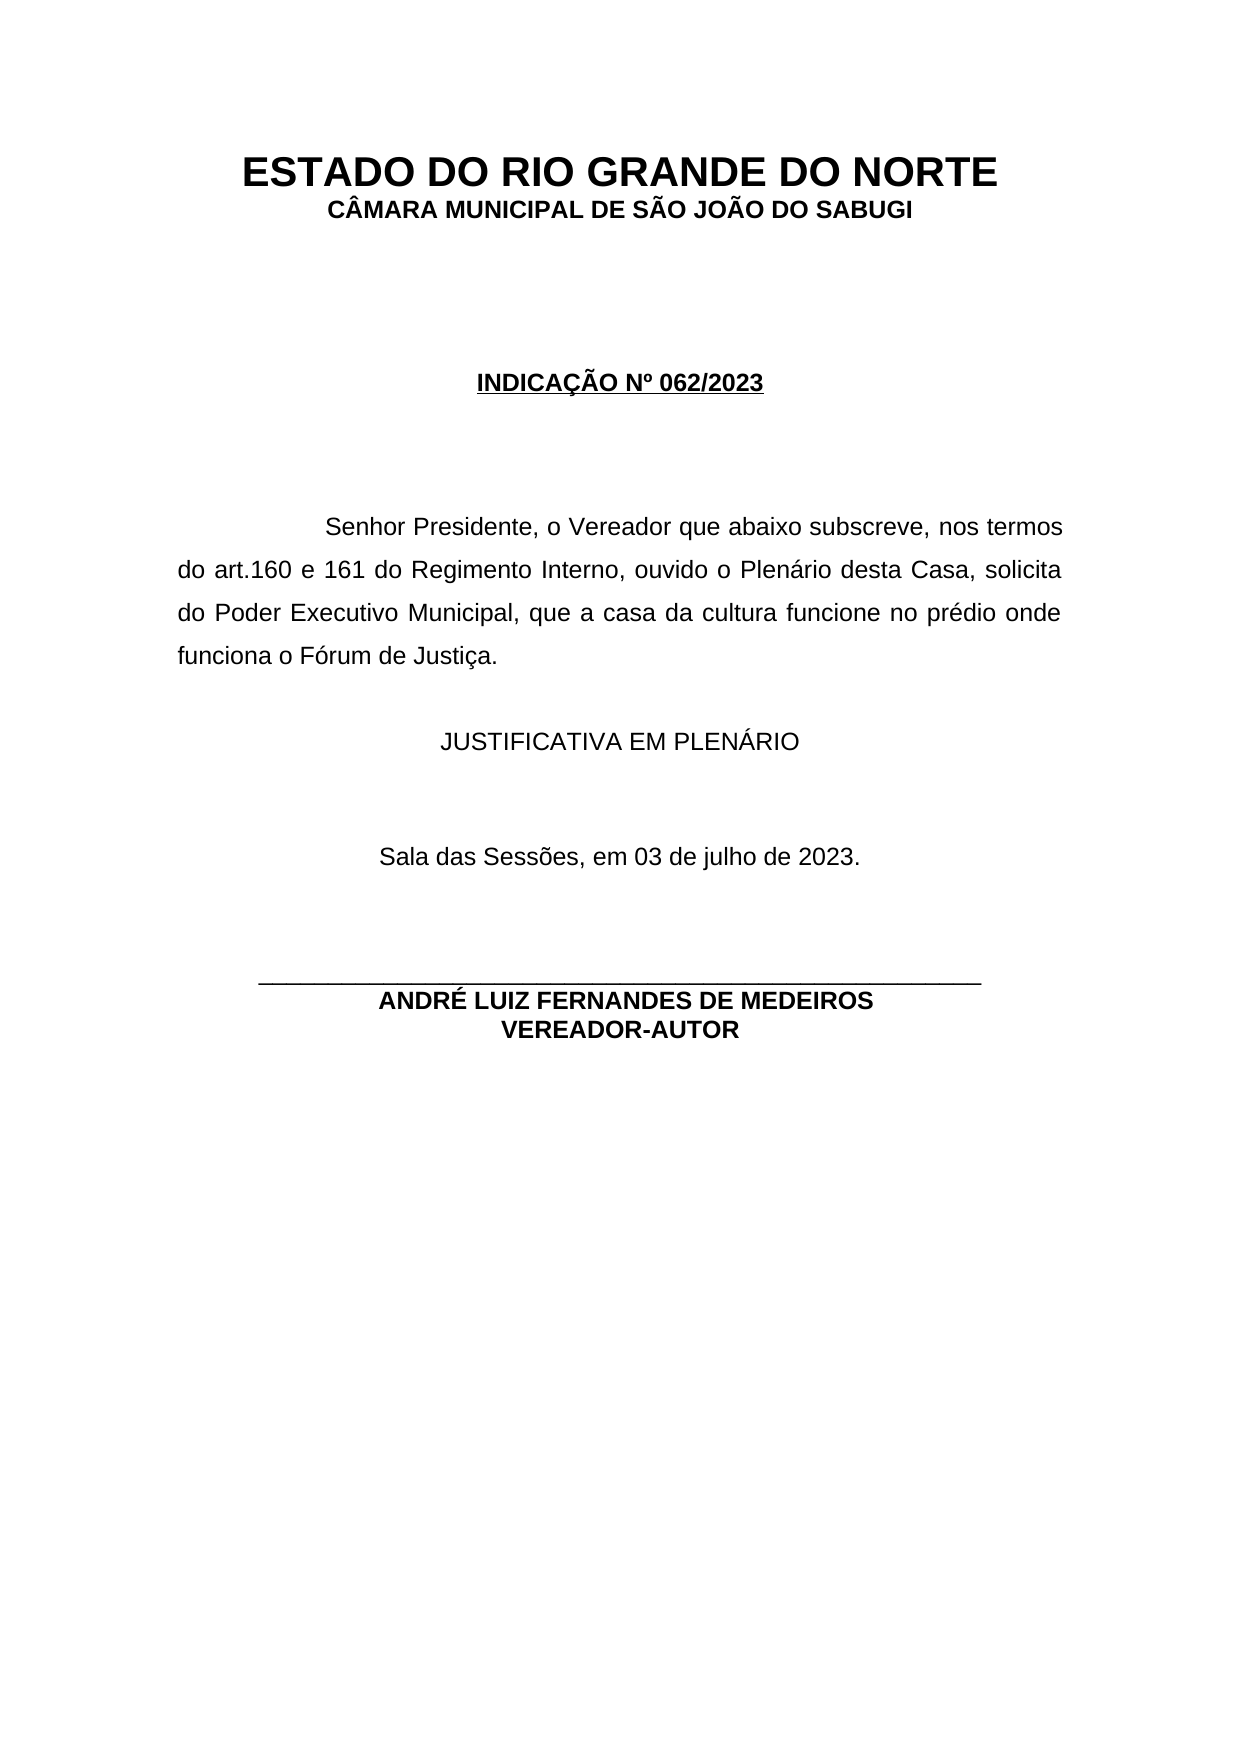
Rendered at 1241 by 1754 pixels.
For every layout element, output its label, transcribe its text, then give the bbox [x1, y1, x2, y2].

text Senhor Presidente, o Vereador que abaixo subscreve, nos termos do art.160 e 161 do Regimento Interno, ouvido o Plenário desta Casa, solicita do Poder Executivo Municipal, que a casa da cultura funcione no prédio onde funciona o Fórum de Justiça. [177, 512, 1063, 670]
text VEREADOR-AUTOR [177, 1015, 1063, 1044]
text ESTADO DO RIO GRANDE DO NORTE [177, 148, 1063, 196]
text ANDRÉ LUIZ FERNANDES DE MEDEIROS [177, 986, 1063, 1015]
text Sala das Sessões, em 03 de julho de 2023. [177, 842, 1063, 871]
text INDICAÇÃO Nº 062/2023 [177, 368, 1063, 397]
text JUSTIFICATIVA EM PLENÁRIO [177, 727, 1063, 756]
text ____________________________________________________ [177, 957, 1063, 986]
text CÂMARA MUNICIPAL DE SÃO JOÃO DO SABUGI [177, 196, 1063, 224]
